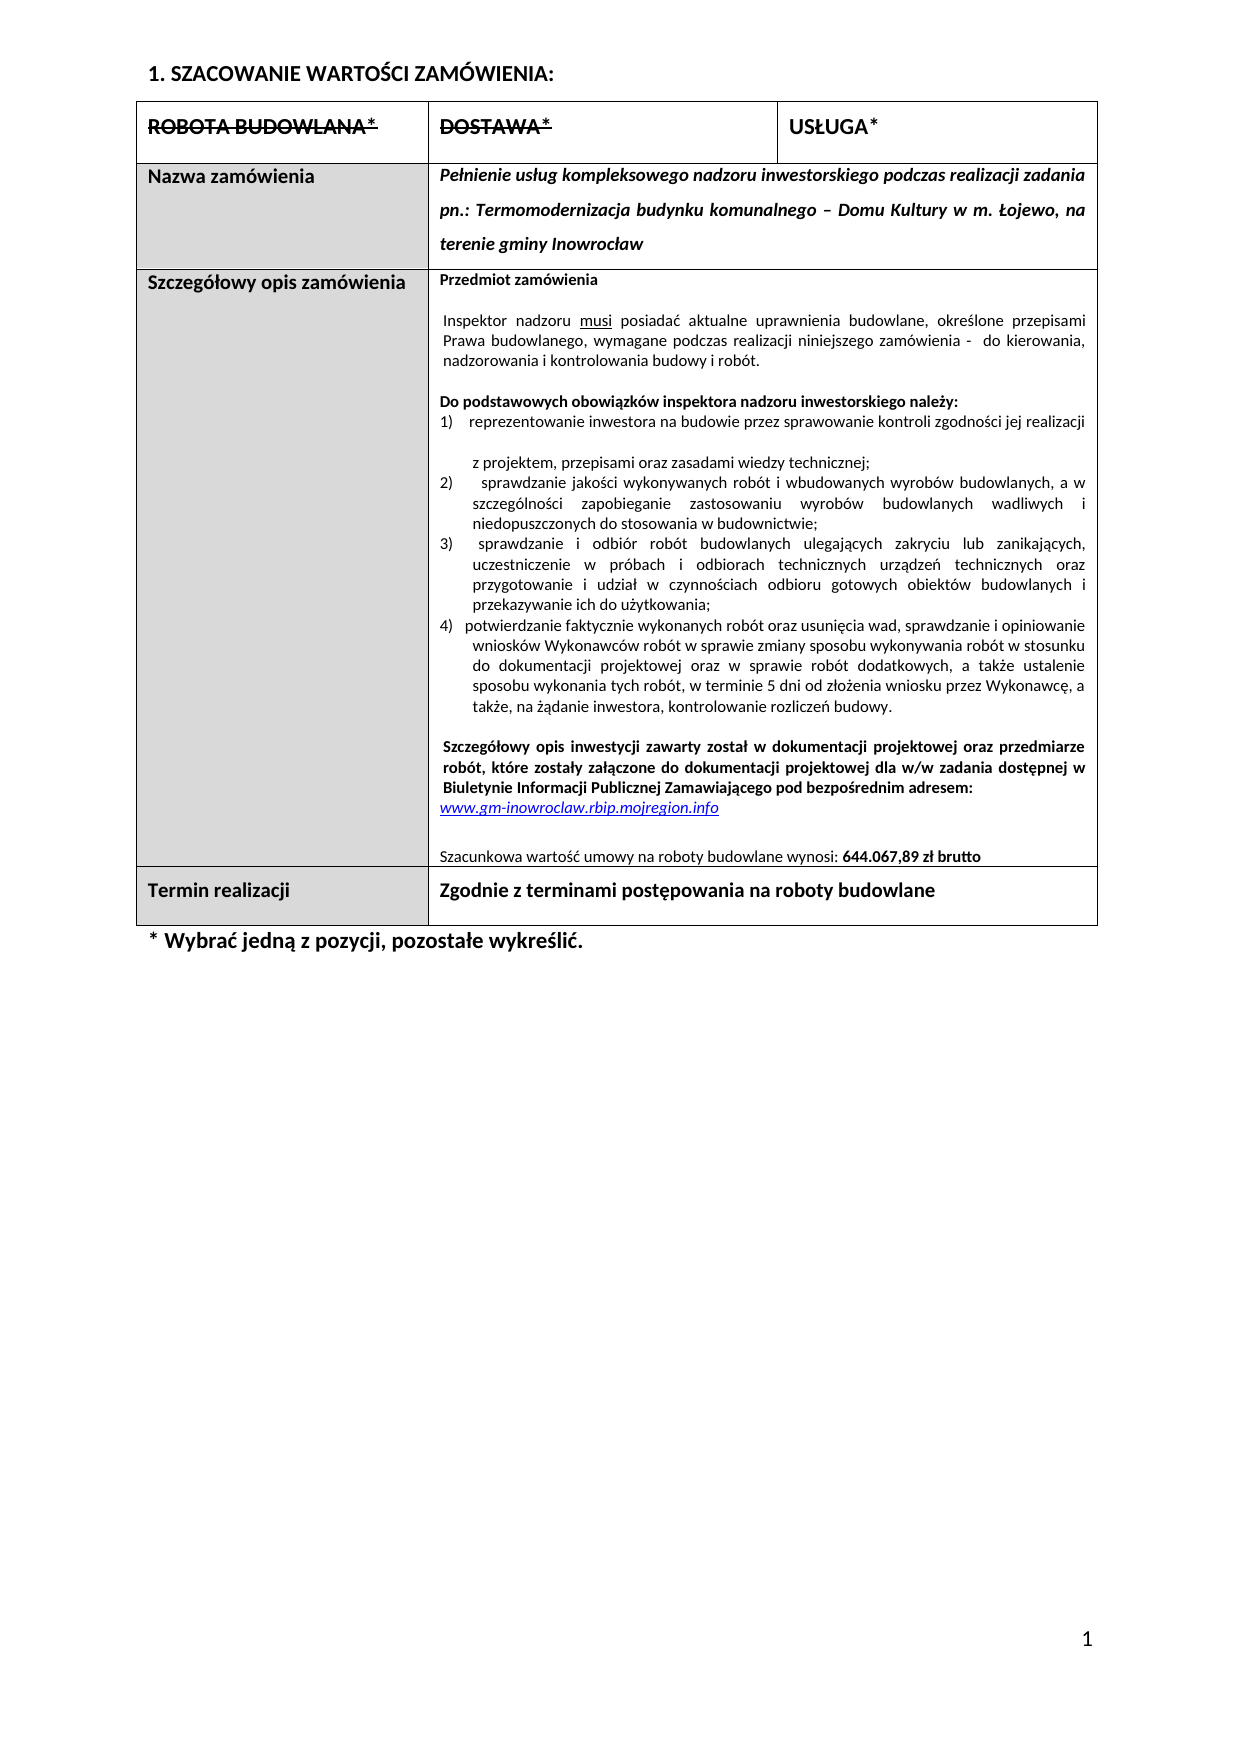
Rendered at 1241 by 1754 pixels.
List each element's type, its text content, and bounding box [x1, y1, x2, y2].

text 1. SZACOWANIE WARTOŚCI ZAMÓWIENIA: [148, 59, 1093, 87]
text * Wybrać jedną z pozycji, pozostałe wykreślić. [148, 926, 1093, 954]
table_cell Pełnienie usług kompleksowego nadzoru inwestorskiego podczas realizacji zadania pn.: Termomodernizacja budynku komunalnego – Domu Kultury w m. Łojewo, na terenie gminy Inowrocław [429, 164, 1097, 268]
table_cell Przedmiot zamówienia Inspektor nadzoru musi posiadać aktualne uprawnienia budowlane, określone przepisami Prawa budowlanego, wymagane podczas realizacji niniejszego zamówienia - do kierowania, nadzorowania i kontrolowania budowy i robót. Do podstawowych obowiązków inspektora nadzoru inwestorskiego należy: 1) reprezentowanie inwestora na budowie przez sprawowanie kontroli zgodności jej realizacji z projektem, przepisami oraz zasadami wiedzy technicznej; 2) sprawdzanie jakości wykonywanych robót i wbudowanych wyrobów budowlanych, a w szczególności zapobieganie zastosowaniu wyrobów budowlanych wadliwych i niedopuszczonych do stosowania w budownictwie; 3) sprawdzanie i odbiór robót budowlanych ulegających zakryciu lub zanikających, uczestniczenie w próbach i odbiorach technicznych urządzeń technicznych oraz przygotowanie i udział w czynnościach odbioru gotowych obiektów budowlanych i przekazywanie ich do użytkowania; 4) potwierdzanie faktycznie wykonanych robót oraz usunięcia wad, sprawdzanie i opiniowanie wniosków Wykonawców robót w sprawie zmiany sposobu wykonywania robót w stosunku do dokumentacji projektowej oraz w sprawie robót dodatkowych, a także ustalenie sposobu wykonania tych robót, w terminie 5 dni od złożenia wniosku przez Wykonawcę, a także, na żądanie inwestora, kontrolowanie rozliczeń budowy. Szczegółowy opis inwestycji zawarty został w dokumentacji projektowej oraz przedmiarze robót, które zostały załączone do dokumentacji projektowej dla w/w zadania dostępnej w Biuletynie Informacji Publicznej Zamawiającego pod bezpośrednim adresem: www.gm-inowroclaw.rbip.mojregion.info Szacunkowa wartość umowy na roboty budowlane wynosi: 644.067,89 zł brutto [429, 270, 1097, 866]
table_cell Szczegółowy opis zamówienia [137, 270, 428, 866]
table_header ROBOTA BUDOWLANA* [137, 102, 428, 163]
table_cell Nazwa zamówienia [137, 164, 428, 268]
table_header USŁUGA* [778, 102, 1097, 163]
table_header DOSTAWA* [429, 102, 777, 163]
table_cell Termin realizacji [137, 867, 428, 925]
table_cell Zgodnie z terminami postępowania na roboty budowlane [429, 867, 1097, 925]
